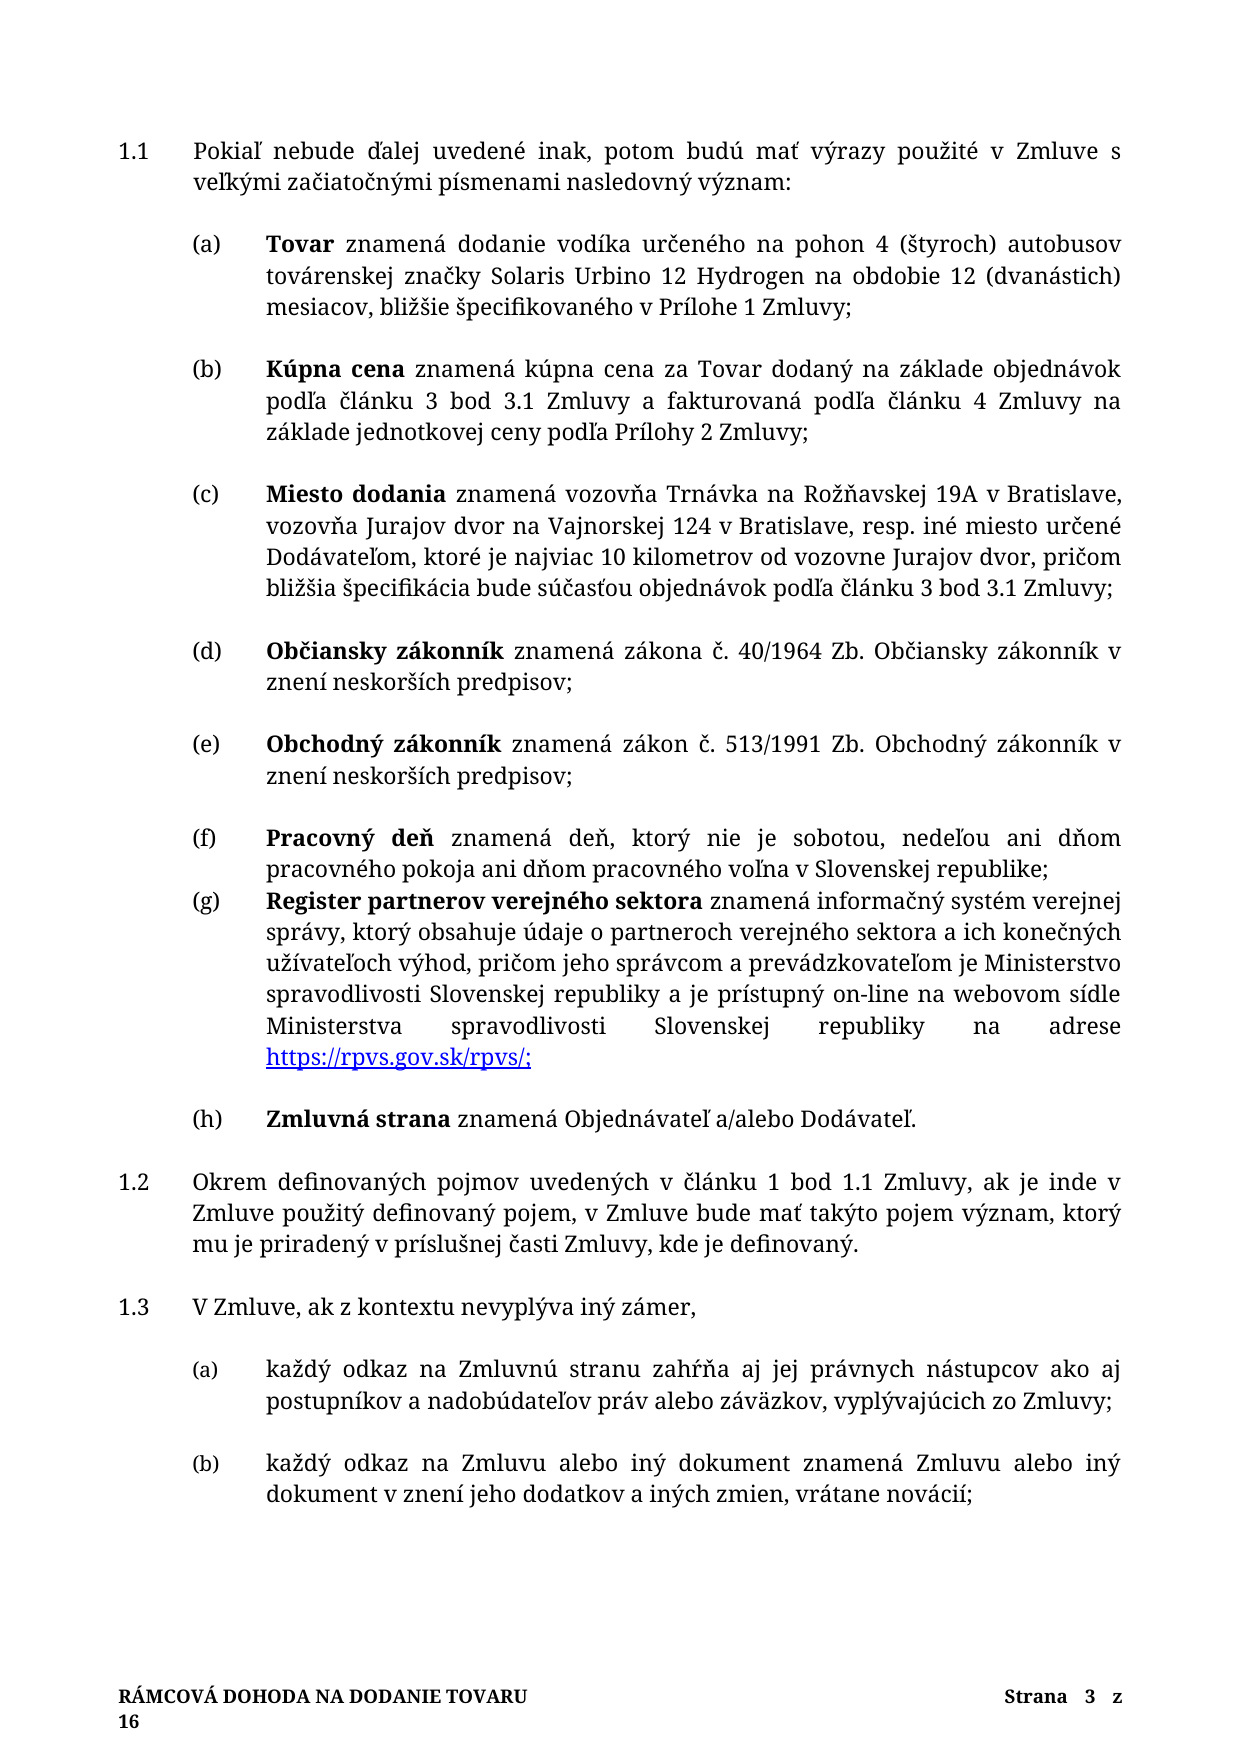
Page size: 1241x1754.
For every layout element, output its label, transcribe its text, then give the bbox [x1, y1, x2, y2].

list Tovar znamená dodanie vodíka určeného na pohon 4 (štyroch) autobusov továrenskej značky Solaris Urbino 12 Hydrogen na obdobie 12 (dvanástich) mesiacov, bližšie špecifikovaného v Prílohe 1 Zmluvy; [192, 228, 1122, 322]
list každý odkaz na Zmluvu alebo iný dokument znamená Zmluvu alebo iný dokument v znení jeho dodatkov a iných zmien, vrátane novácií; [192, 1447, 1122, 1510]
list každý odkaz na Zmluvnú stranu zahŕňa aj jej právnych nástupcov ako aj postupníkov a nadobúdateľov práv alebo záväzkov, vyplývajúcich zo Zmluvy; [192, 1353, 1122, 1416]
list Miesto dodania znamená vozovňa Trnávka na Rožňavskej 19A v Bratislave, vozovňa Jurajov dvor na Vajnorskej 124 v Bratislave, resp. iné miesto určené Dodávateľom, ktoré je najviac 10 kilometrov od vozovne Jurajov dvor, pričom bližšia špecifikácia bude súčasťou objednávok podľa článku 3 bod 3.1 Zmluvy; [192, 478, 1122, 603]
list Register partnerov verejného sektora znamená informačný systém verejnej správy, ktorý obsahuje údaje o partneroch verejného sektora a ich konečných užívateľoch výhod, pričom jeho správcom a prevádzkovateľom je Ministerstvo spravodlivosti Slovenskej republiky a je prístupný on-line na webovom sídle Ministerstva spravodlivosti Slovenskej republiky na adrese https://rpvs.gov.sk/rpvs/; [192, 885, 1122, 1072]
list Okrem definovaných pojmov uvedených v článku 1 bod 1.1 Zmluvy, ak je inde v Zmluve použitý definovaný pojem, v Zmluve bude mať takýto pojem význam, ktorý mu je priradený v príslušnej časti Zmluvy, kde je definovaný. [118, 1166, 1122, 1260]
list Občiansky zákonník znamená zákona č. 40/1964 Zb. Občiansky zákonník v znení neskorších predpisov; [192, 635, 1122, 697]
list Pokiaľ nebude ďalej uvedené inak, potom budú mať výrazy použité v Zmluve s veľkými začiatočnými písmenami nasledovný význam: [118, 135, 1122, 197]
list Obchodný zákonník znamená zákon č. 513/1991 Zb. Obchodný zákonník v znení neskorších predpisov; [192, 728, 1122, 791]
list Kúpna cena znamená kúpna cena za Tovar dodaný na základe objednávok podľa článku 3 bod 3.1 Zmluvy a fakturovaná podľa článku 4 Zmluvy na základe jednotkovej ceny podľa Prílohy 2 Zmluvy; [192, 353, 1122, 447]
list Zmluvná strana znamená Objednávateľ a/alebo Dodávateľ. [192, 1103, 1122, 1135]
list Pracovný deň znamená deň, ktorý nie je sobotou, nedeľou ani dňom pracovného pokoja ani dňom pracovného voľna v Slovenskej republike; [192, 822, 1122, 885]
list V Zmluve, ak z kontextu nevyplýva iný zámer, [118, 1291, 1122, 1322]
